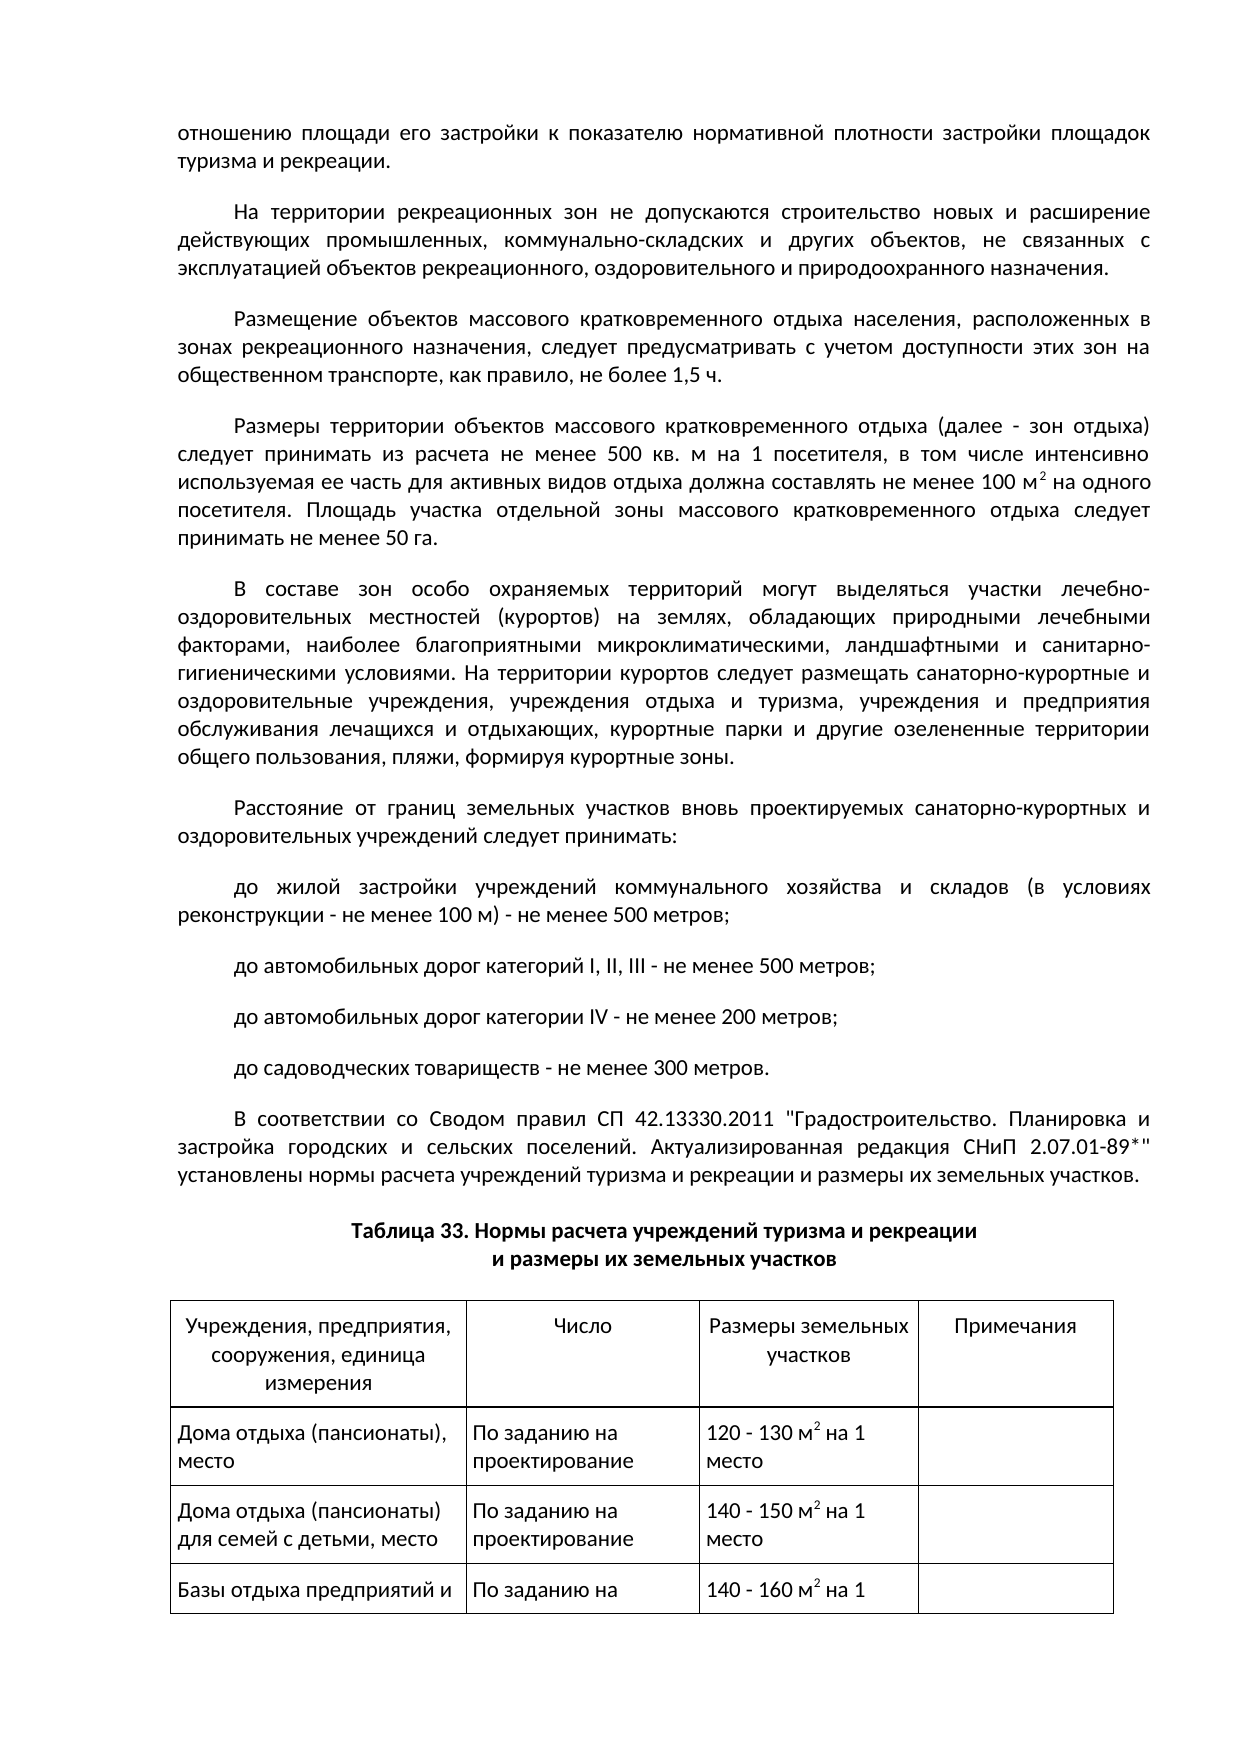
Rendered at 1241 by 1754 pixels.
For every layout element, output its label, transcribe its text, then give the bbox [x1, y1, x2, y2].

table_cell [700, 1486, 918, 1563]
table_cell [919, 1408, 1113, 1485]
text Размещение объектов массового кратковременного отдыха населения, расположенных в зонах рекреационного назначения, следует предусматривать с учетом доступности этих зон на общественном транспорте, как правило, не более 1,5 ч. [177, 304, 1152, 388]
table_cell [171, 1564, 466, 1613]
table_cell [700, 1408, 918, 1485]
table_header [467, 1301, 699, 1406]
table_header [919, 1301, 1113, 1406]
text до жилой застройки учреждений коммунального хозяйства и складов (в условиях реконструкции - не менее 100 м) - не менее 500 метров; [177, 872, 1152, 928]
text до садоводческих товариществ - не менее 300 метров. [177, 1053, 1152, 1081]
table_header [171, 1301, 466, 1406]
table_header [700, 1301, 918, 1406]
text В соответствии со Сводом правил СП 42.13330.2011 "Градостроительство. Планировка и застройка городских и сельских поселений. Актуализированная редакция СНиП 2.07.01-89*" установлены нормы расчета учреждений туризма и рекреации и размеры их земельных участков. [177, 1104, 1152, 1188]
text На территории рекреационных зон не допускаются строительство новых и расширение действующих промышленных, коммунально-складских и других объектов, не связанных с эксплуатацией объектов рекреационного, оздоровительного и природоохранного назначения. [177, 197, 1152, 281]
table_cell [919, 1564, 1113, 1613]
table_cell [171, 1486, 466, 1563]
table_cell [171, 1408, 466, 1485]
text Расстояние от границ земельных участков вновь проектируемых санаторно-курортных и оздоровительных учреждений следует принимать: [177, 793, 1152, 849]
title Таблица 33. Нормы расчета учреждений туризма и рекреации [177, 1216, 1152, 1244]
text Размеры территории объектов массового кратковременного отдыха (далее - зон отдыха) следует принимать из расчета не менее 500 кв. м на 1 посетителя, в том числе интенсивно используемая ее часть для активных видов отдыха должна составлять не менее 100 м2 на одного посетителя. Площадь участка отдельной зоны массового кратковременного отдыха следует принимать не менее 50 га. [177, 411, 1152, 551]
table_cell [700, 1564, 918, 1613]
text до автомобильных дорог категории IV - не менее 200 метров; [177, 1002, 1152, 1030]
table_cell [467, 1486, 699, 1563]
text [177, 118, 1152, 174]
text до автомобильных дорог категорий I, II, III - не менее 500 метров; [177, 951, 1152, 979]
title и размеры их земельных участков [177, 1244, 1152, 1272]
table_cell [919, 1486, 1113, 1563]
text В составе зон особо охраняемых территорий могут выделяться участки лечебно-оздоровительных местностей (курортов) на землях, обладающих природными лечебными факторами, наиболее благоприятными микроклиматическими, ландшафтными и санитарно-гигиеническими условиями. На территории курортов следует размещать санаторно-курортные и оздоровительные учреждения, учреждения отдыха и туризма, учреждения и предприятия обслуживания лечащихся и отдыхающих, курортные парки и другие озелененные территории общего пользования, пляжи, формируя курортные зоны. [177, 574, 1152, 770]
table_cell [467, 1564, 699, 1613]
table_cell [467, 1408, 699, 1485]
